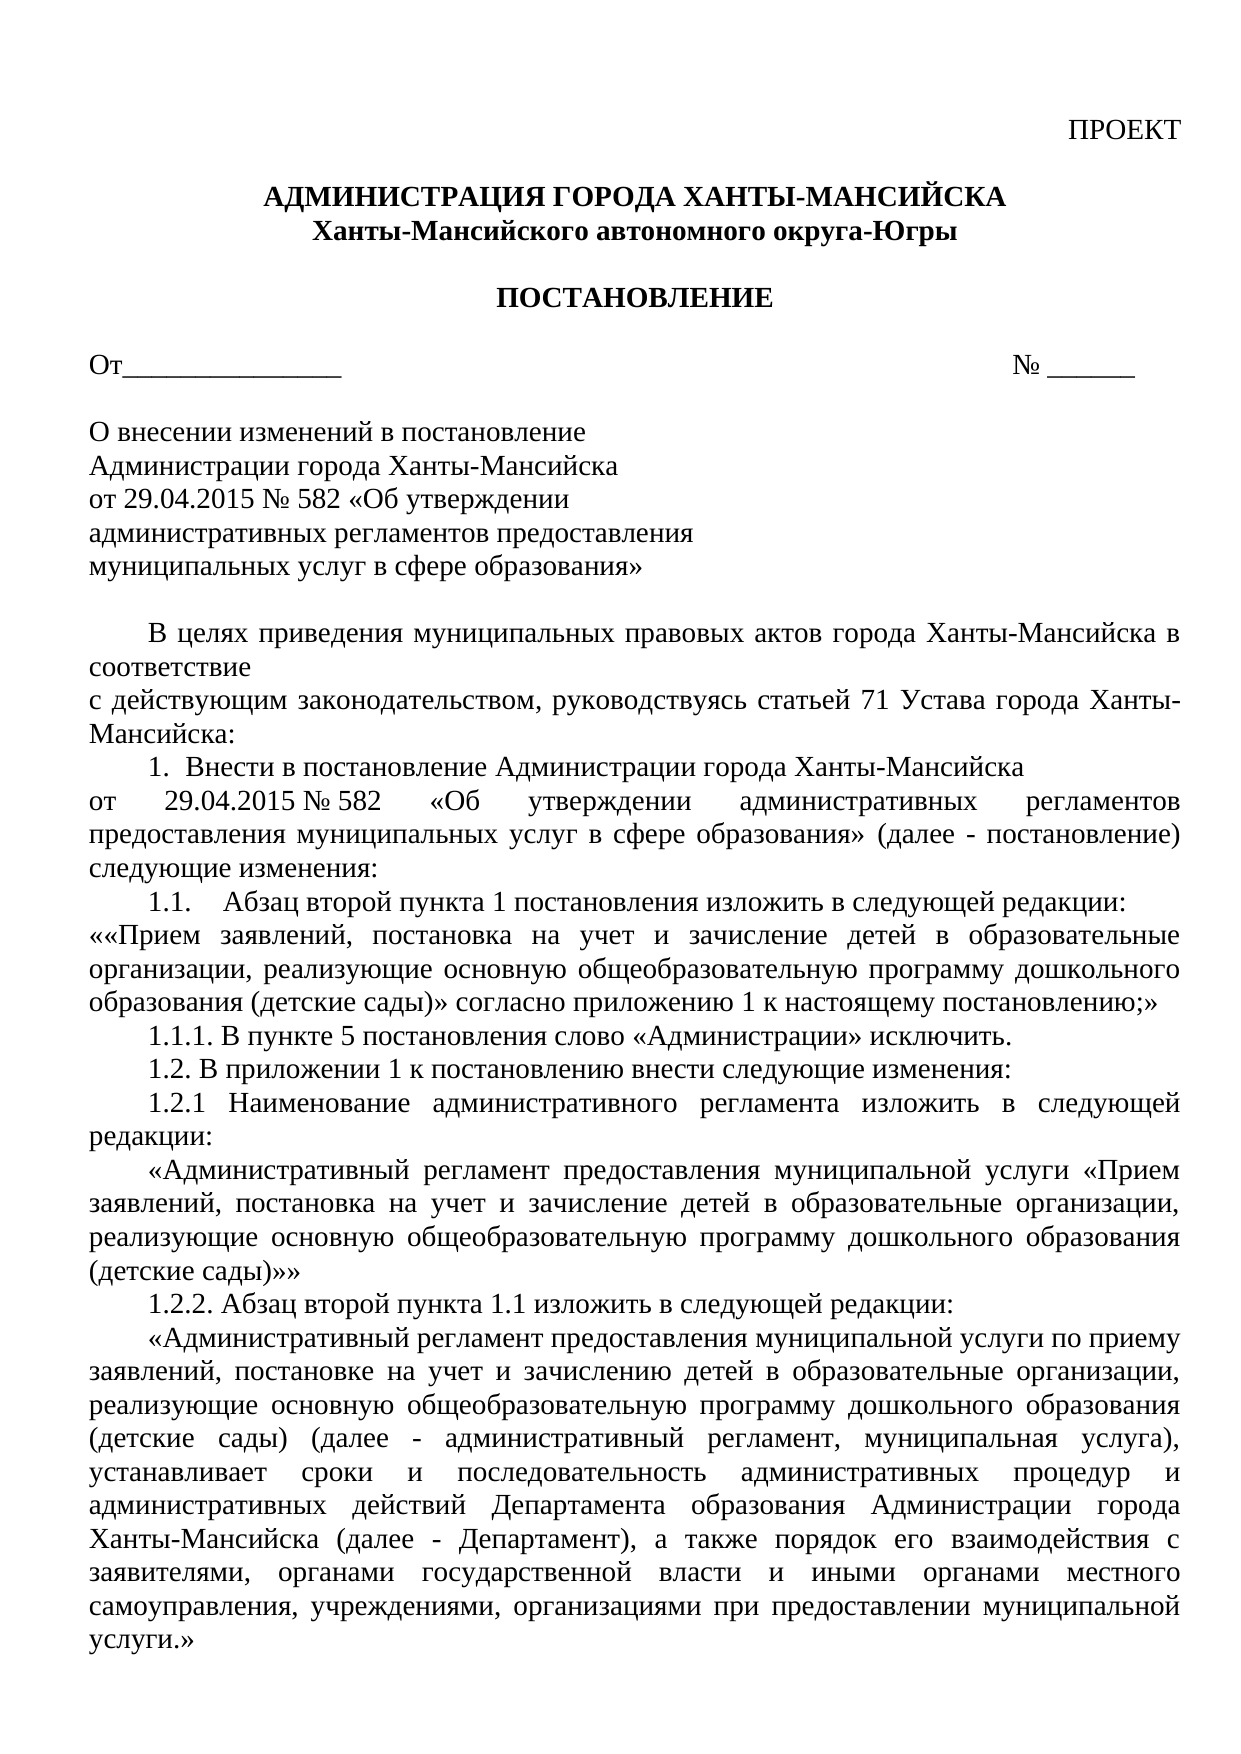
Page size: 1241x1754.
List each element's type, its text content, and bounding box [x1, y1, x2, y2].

text 1.1.1. В пункте 5 постановления слово «Администрации» исключить. [89, 1018, 1181, 1051]
text 1.2.1 Наименование административного регламента изложить в следующей редакции: [89, 1085, 1181, 1152]
text 1.2.2. Абзац второй пункта 1.1 изложить в следующей редакции: [89, 1286, 1181, 1320]
text «Административный регламент предоставления муниципальной услуги по приему заявлений, постановке на учет и зачислению детей в образовательные организации, реализующие основную общеобразовательную программу дошкольного образования (детские сады) (далее - административный регламент, муниципальная услуга), устанавливает сроки и последовательность административных процедур и административных действий Департамента образования Администрации города Ханты-Мансийска (далее - Департамент), а также порядок его взаимодействия с заявителями, органами государственной власти и иными органами местного самоуправления, учреждениями, организациями при предоставлении муниципальной услуги.» [89, 1320, 1181, 1655]
text ПОСТАНОВЛЕНИЕ [89, 280, 1181, 313]
text 1.2. В приложении 1 к постановлению внести следующие изменения: [89, 1051, 1181, 1085]
text «Административный регламент предоставления муниципальной услуги «Прием заявлений, постановка на учет и зачисление детей в образовательные организации, реализующие основную общеобразовательную программу дошкольного образования (детские сады)»» [89, 1152, 1181, 1286]
text от 29.04.2015 № 582 «Об утверждении [89, 481, 1181, 515]
text Администрации города Ханты-Мансийска [89, 448, 1181, 481]
text административных регламентов предоставления [89, 515, 1181, 548]
text АДМИНИСТРАЦИЯ ГОРОДА ХАНТЫ-МАНСИЙСКА [89, 179, 1181, 213]
text О внесении изменений в постановление [89, 414, 1181, 448]
text От_______________ № ______ [89, 347, 1181, 381]
text ПРОЕКТ [89, 112, 1181, 146]
text В целях приведения муниципальных правовых актов города Ханты-Мансийска в соответствие с действующим законодательством, руководствуясь статьей 71 Устава города Ханты-Мансийска: [89, 615, 1181, 749]
text от 29.04.2015 № 582 «Об утверждении административных регламентов предоставления муниципальных услуг в сфере образования» (далее - постановление) следующие изменения: [89, 783, 1181, 884]
text Ханты-Мансийского автономного округа-Югры [89, 213, 1181, 246]
list Абзац второй пункта 1 постановления изложить в следующей редакции: [148, 884, 1181, 917]
text муниципальных услуг в сфере образования» [89, 548, 1181, 582]
list Внести в постановление Администрации города Ханты-Мансийска [148, 749, 1181, 783]
text ««Прием заявлений, постановка на учет и зачисление детей в образовательные организации, реализующие основную общеобразовательную программу дошкольного образования (детские сады)» согласно приложению 1 к настоящему постановлению;» [89, 917, 1181, 1018]
